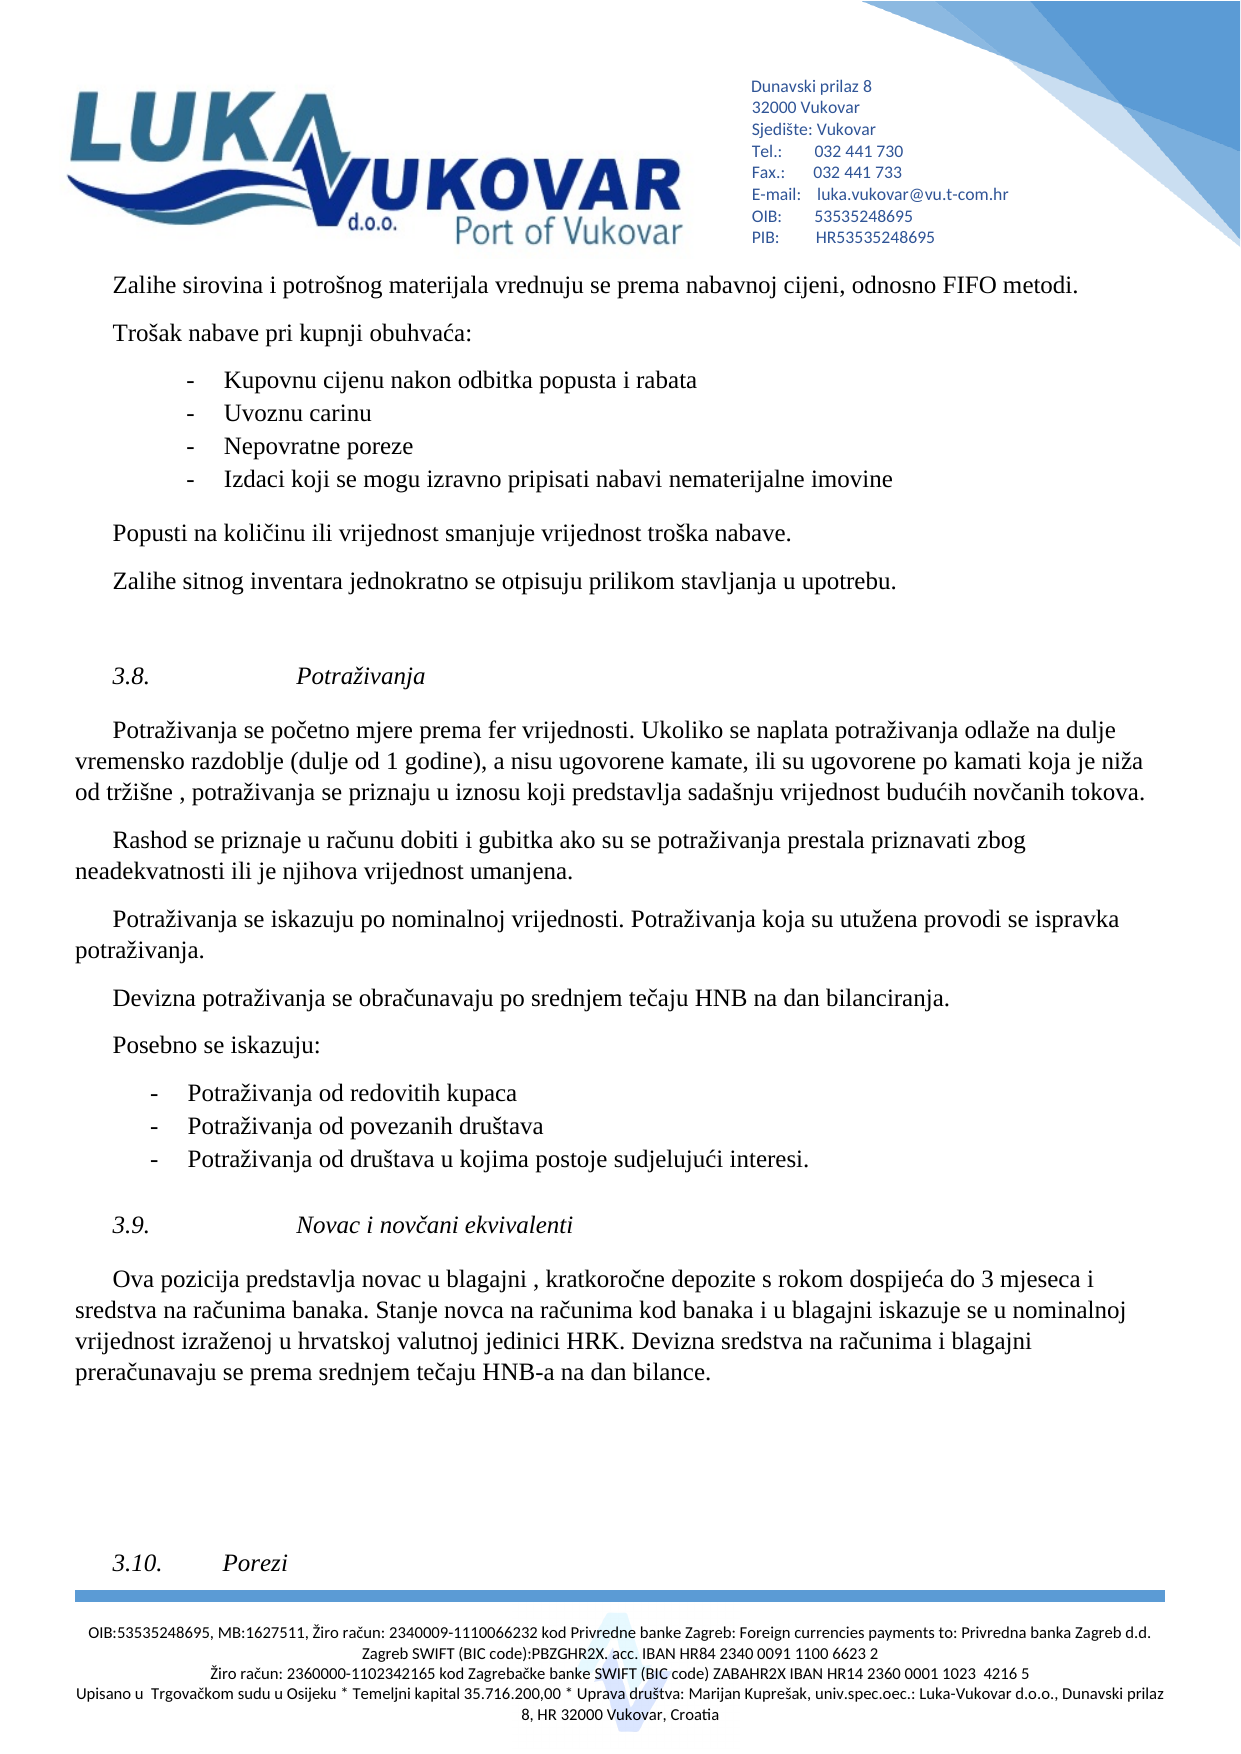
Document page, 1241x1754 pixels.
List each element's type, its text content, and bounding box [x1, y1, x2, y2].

list Potraživanja od redovitih kupaca [150, 1078, 1165, 1107]
text Zalihe sitnog inventara jednokratno se otpisuju prilikom stavljanja u upotrebu. [75, 566, 1165, 595]
list Novac i novčani ekvivalenti [112, 1210, 1165, 1239]
picture [57, 63, 696, 258]
text Potraživanja se iskazuju po nominalnoj vrijednosti. Potraživanja koja su utužena provodi se ispravka potraživanja. [75, 904, 1165, 964]
list Izdaci koji se mogu izravno pripisati nabavi nematerijalne imovine [186, 464, 1165, 493]
list Uvoznu carinu [186, 398, 1165, 427]
list Potraživanja od povezanih društava [150, 1111, 1165, 1140]
text Devizna potraživanja se obračunavaju po srednjem tečaju HNB na dan bilanciranja. [75, 983, 1165, 1011]
list Potraživanja [112, 661, 1165, 690]
text Zalihe sirovina i potrošnog materijala vrednuju se prema nabavnoj cijeni, odnosno FIFO metodi. [75, 270, 1165, 299]
list Porezi [112, 1548, 1165, 1577]
text Trošak nabave pri kupnji obuhvaća: [75, 318, 1165, 346]
list Nepovratne poreze [186, 431, 1165, 460]
text Potraživanja se početno mjere prema fer vrijednosti. Ukoliko se naplata potraživanja odlaže na dulje vremensko razdoblje (dulje od 1 godine), a nisu ugovorene kamate, ili su ugovorene po kamati koja je niža od tržišne , potraživanja se priznaju u iznosu koji predstavlja sadašnju vrijednost budućih novčanih tokova. [75, 715, 1165, 806]
list Potraživanja od društava u kojima postoje sudjelujući interesi. [150, 1144, 1165, 1173]
list Kupovnu cijenu nakon odbitka popusta i rabata [186, 365, 1165, 394]
picture [860, 1, 1241, 253]
picture [860, 212, 866, 220]
text Rashod se priznaje u računu dobiti i gubitka ako su se potraživanja prestala priznavati zbog neadekvatnosti ili je njihova vrijednost umanjena. [75, 825, 1165, 885]
text Ova pozicija predstavlja novac u blagajni , kratkoročne depozite s rokom dospijeća do 3 mjeseca i sredstva na računima banaka. Stanje novca na računima kod banaka i u blagajni iskazuje se u nominalnoj vrijednost izraženoj u hrvatskoj valutnoj jedinici HRK. Devizna sredstva na računima i blagajni preračunavaju se prema srednjem tečaju HNB-a na dan bilance. [75, 1264, 1165, 1386]
text Posebno se iskazuju: [75, 1030, 1165, 1059]
text Popusti na količinu ili vrijednost smanjuje vrijednost troška nabave. [75, 518, 1165, 547]
